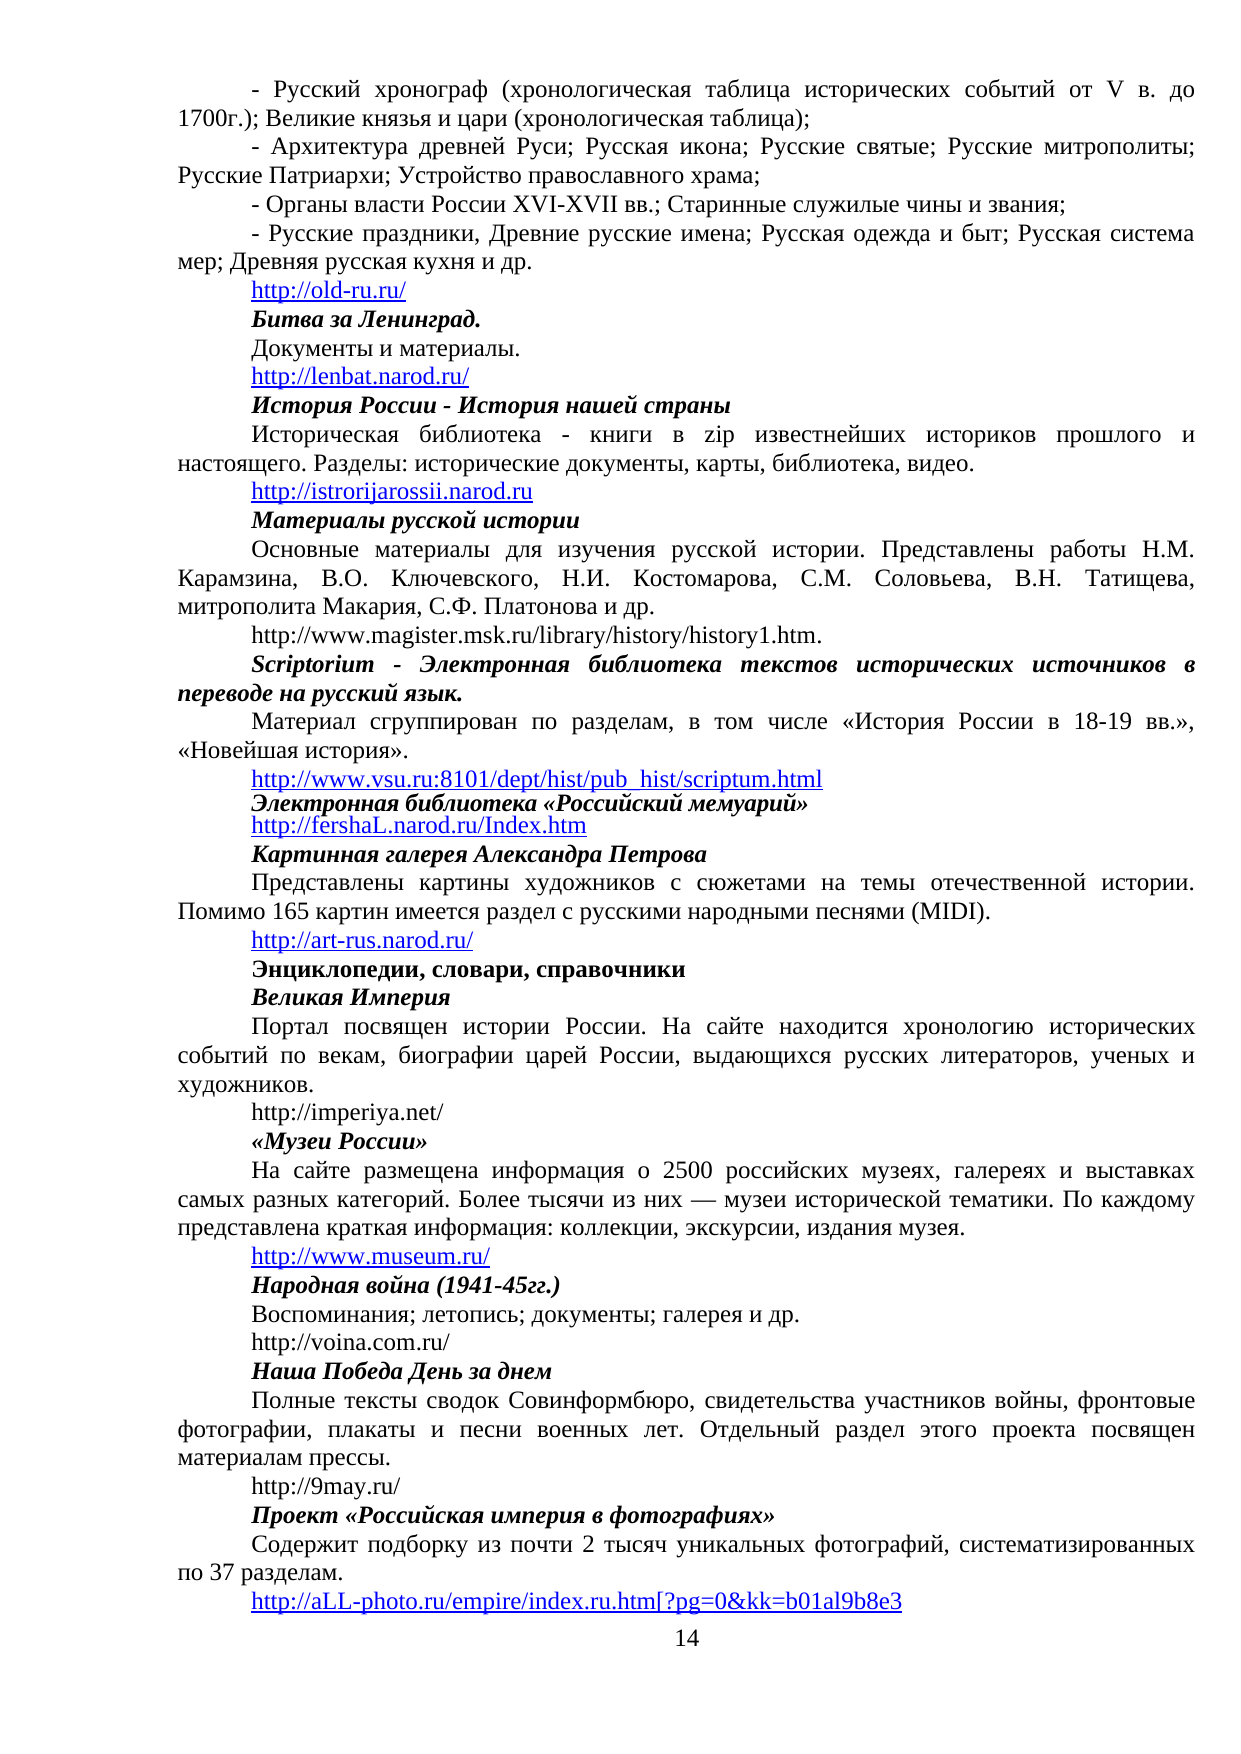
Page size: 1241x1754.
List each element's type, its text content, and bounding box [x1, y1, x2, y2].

text Представлены картины художников с сюжетами на темы отечественной истории. Помимо 165 картин имеется раздел с русскими народными песнями (MIDI). [177, 867, 1196, 925]
text Картинная галерея Александра Петрова [177, 839, 1196, 867]
text Народная война (1941-45гг.) [177, 1270, 1196, 1299]
text http://www.vsu.ru:8101/dept/hist/pub_hist/scriptum.html [177, 764, 1196, 793]
text Великая Империя [177, 982, 1196, 1011]
text «Музеи России» [177, 1126, 1196, 1155]
text http://voina.com.ru/ [177, 1327, 1196, 1356]
text Материалы русской истории [177, 505, 1196, 534]
text Документы и материалы. [177, 333, 1196, 361]
text Портал посвящен истории России. На сайте находится хронологию исторических событий по векам, биографии царей России, выдающихся русских литераторов, ученых и художников. [177, 1011, 1196, 1097]
text http://lenbat.narod.ru/ [177, 361, 1196, 390]
text - Русские праздники, Древние русские имена; Русская одежда и быт; Русская система мер; Древняя русская кухня и др. [177, 218, 1196, 275]
text - Органы власти России XVI-XVII вв.; Старинные служилые чины и звания; [177, 189, 1196, 218]
text http://fershaL.narod.ru/Index.htm [177, 816, 1196, 839]
text http://9may.ru/ [177, 1471, 1196, 1500]
text Материал сгруппирован по разделам, в том числе «История России в 18-19 вв.», «Новейшая история». [177, 706, 1196, 764]
text Основные материалы для изучения русской истории. Представлены работы Н.М. Карамзина, В.О. Ключевского, Н.И. Костомарова, С.М. Соловьева, В.Н. Татищева, митрополита Макария, С.Ф. Платонова и др. [177, 534, 1196, 620]
text Полные тексты сводок Совинформбюро, свидетельства участников войны, фронтовые фотографии, плакаты и песни военных лет. Отдельный раздел этого проекта посвящен материалам прессы. [177, 1385, 1196, 1471]
text http://old-ru.ru/ [177, 275, 1196, 304]
text Содержит подборку из почти 2 тысяч уникальных фотографий, систематизированных по 37 разделам. [177, 1529, 1196, 1586]
text Воспоминания; летопись; документы; галерея и др. [177, 1299, 1196, 1327]
text - Русский хронограф (хронологическая таблица исторических событий от V в. до 1700г.); Великие князья и цари (хронологическая таблица); [177, 74, 1196, 131]
text Scriptorium - Электронная библиотека текстов исторических источников в переводе на русский язык. [177, 649, 1196, 706]
text Электронная библиотека «Российский мемуарий» [177, 793, 1196, 816]
text Историческая библиотека - книги в zip известнейших историков прошлого и настоящего. Разделы: исторические документы, карты, библиотека, видео. [177, 419, 1196, 476]
text http://aLL-photo.ru/empire/index.ru.htm[?pg=0&kk=b01al9b8e3 [177, 1586, 1196, 1615]
text На сайте размещена информация о 2500 российских музеях, галереях и выставках самых разных категорий. Более тысячи из них — музеи исторической тематики. По каждому представлена краткая информация: коллекции, экскурсии, издания музея. [177, 1155, 1196, 1241]
text http://www.museum.ru/ [177, 1241, 1196, 1270]
text http://istrorijarossii.narod.ru [177, 476, 1196, 505]
text Битва за Ленинград. [177, 304, 1196, 333]
text История России - История нашей страны [177, 390, 1196, 419]
text http://imperiya.net/ [177, 1097, 1196, 1126]
text http://www.magister.msk.ru/library/history/history1.htm. [177, 620, 1196, 649]
text http://art-rus.narod.ru/ [177, 925, 1196, 954]
text - Архитектура древней Руси; Русская икона; Русские святые; Русские митрополиты; Русские Патриархи; Устройство православного храма; [177, 131, 1196, 189]
text Проект «Российская империя в фотографиях» [177, 1500, 1196, 1529]
text Энциклопедии, словари, справочники [177, 954, 1196, 982]
text Наша Победа День за днем [177, 1356, 1196, 1385]
